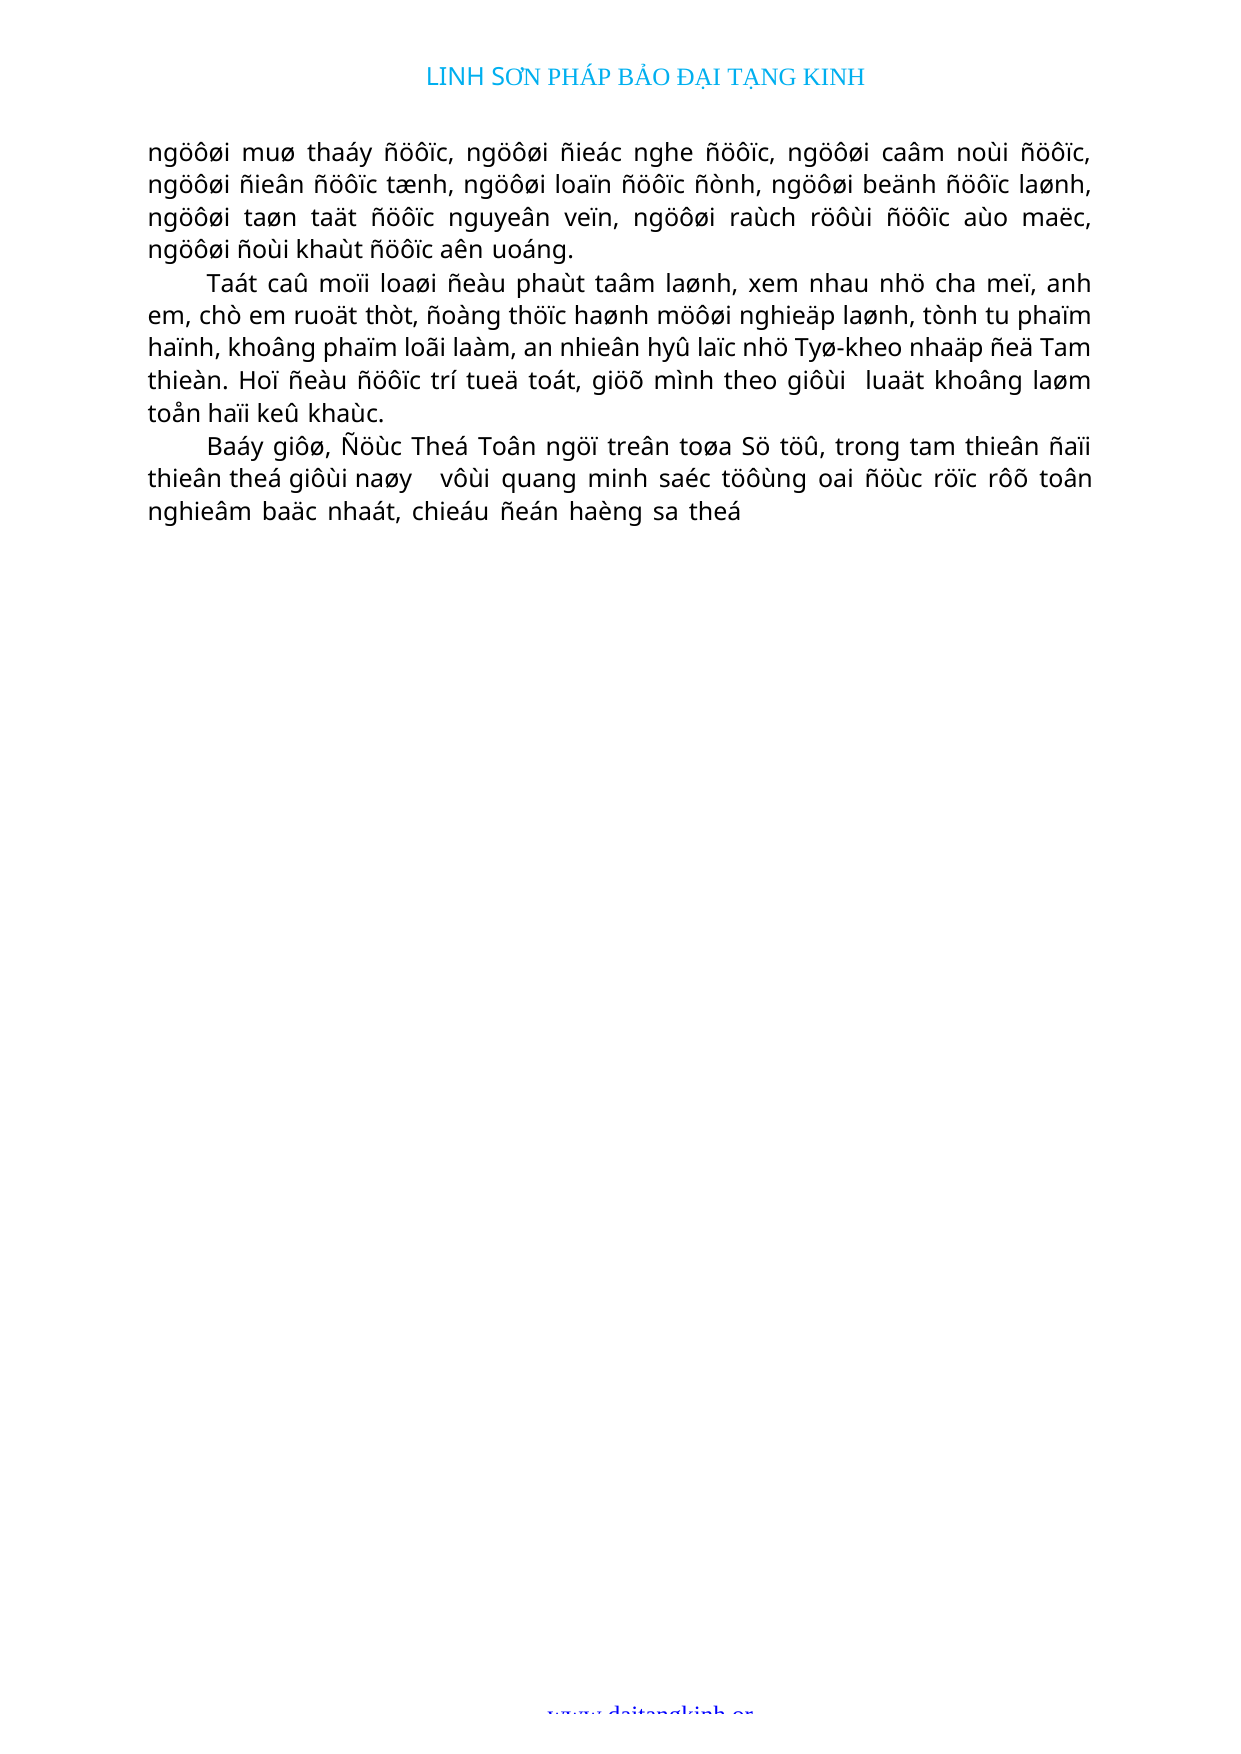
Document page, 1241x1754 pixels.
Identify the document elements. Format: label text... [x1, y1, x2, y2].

text Baáy giôø, Ñöùc Theá Toân ngöï treân toøa Sö töû, trong tam thieân ñaïi thieân theá giôùi naøy vôùi quang minh saéc töôùng oai ñöùc röïc rôõ toân nghieâm baäc nhaát, chieáu ñeán haèng sa theá [147, 429, 1093, 528]
text Taát caû moïi loaøi ñeàu phaùt taâm laønh, xem nhau nhö cha meï, anh em, chò em ruoät thòt, ñoàng thöïc haønh möôøi nghieäp laønh, tònh tu phaïm haïnh, khoâng phaïm loãi laàm, an nhieân hyû laïc nhö Tyø-kheo nhaäp ñeä Tam thieàn. Hoï ñeàu ñöôïc trí tueä toát, giöõ mình theo giôùi luaät khoâng laøm toån haïi keû khaùc. [147, 266, 1093, 429]
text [147, 135, 1093, 266]
